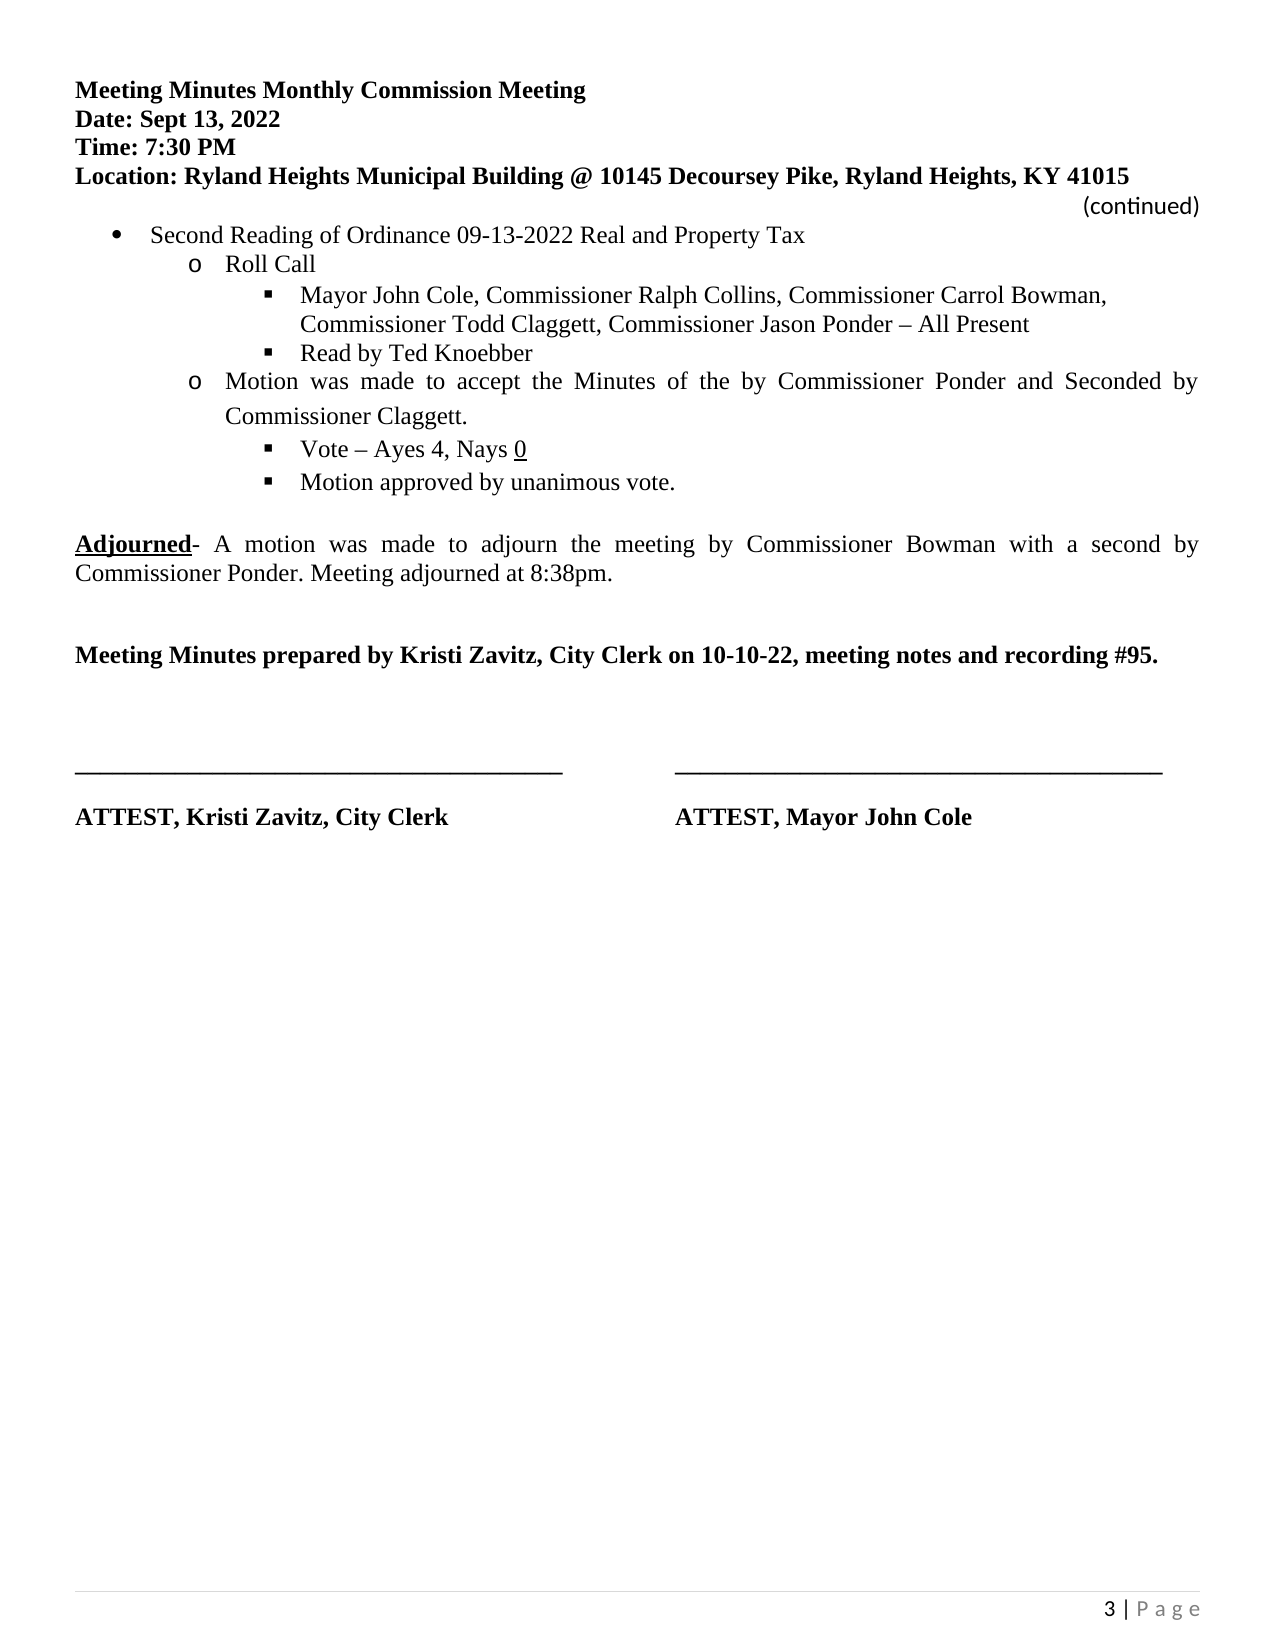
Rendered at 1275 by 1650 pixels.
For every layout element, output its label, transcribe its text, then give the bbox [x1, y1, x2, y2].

text Meeting Minutes prepared by Kristi Zavitz, City Clerk on 10-10-22, meeting notes and recording #95. [75, 641, 1200, 669]
list Motion was made to accept the Minutes of the by Commissioner Ponder and Seconded by Commissioner Claggett. [187, 366, 1200, 430]
list Motion approved by unanimous vote. [262, 467, 1200, 496]
list Read by Ted Knoebber [262, 338, 1200, 366]
text _______________________________________ _______________________________________ [75, 748, 1200, 777]
list Mayor John Cole, Commissioner Ralph Collins, Commissioner Carrol Bowman, Commissioner Todd Claggett, Commissioner Jason Ponder – All Present [262, 280, 1200, 338]
list Second Reading of Ordinance 09-13-2022 Real and Property Tax [112, 221, 1200, 249]
list Vote – Ayes 4, Nays 0 [262, 434, 1200, 463]
text Adjourned- A motion was made to adjourn the meeting by Commissioner Bowman with a second by Commissioner Ponder. Meeting adjourned at 8:38pm. [75, 529, 1200, 587]
list Roll Call [187, 249, 1200, 280]
text ATTEST, Kristi Zavitz, City Clerk ATTEST, Mayor John Cole [75, 802, 1200, 831]
